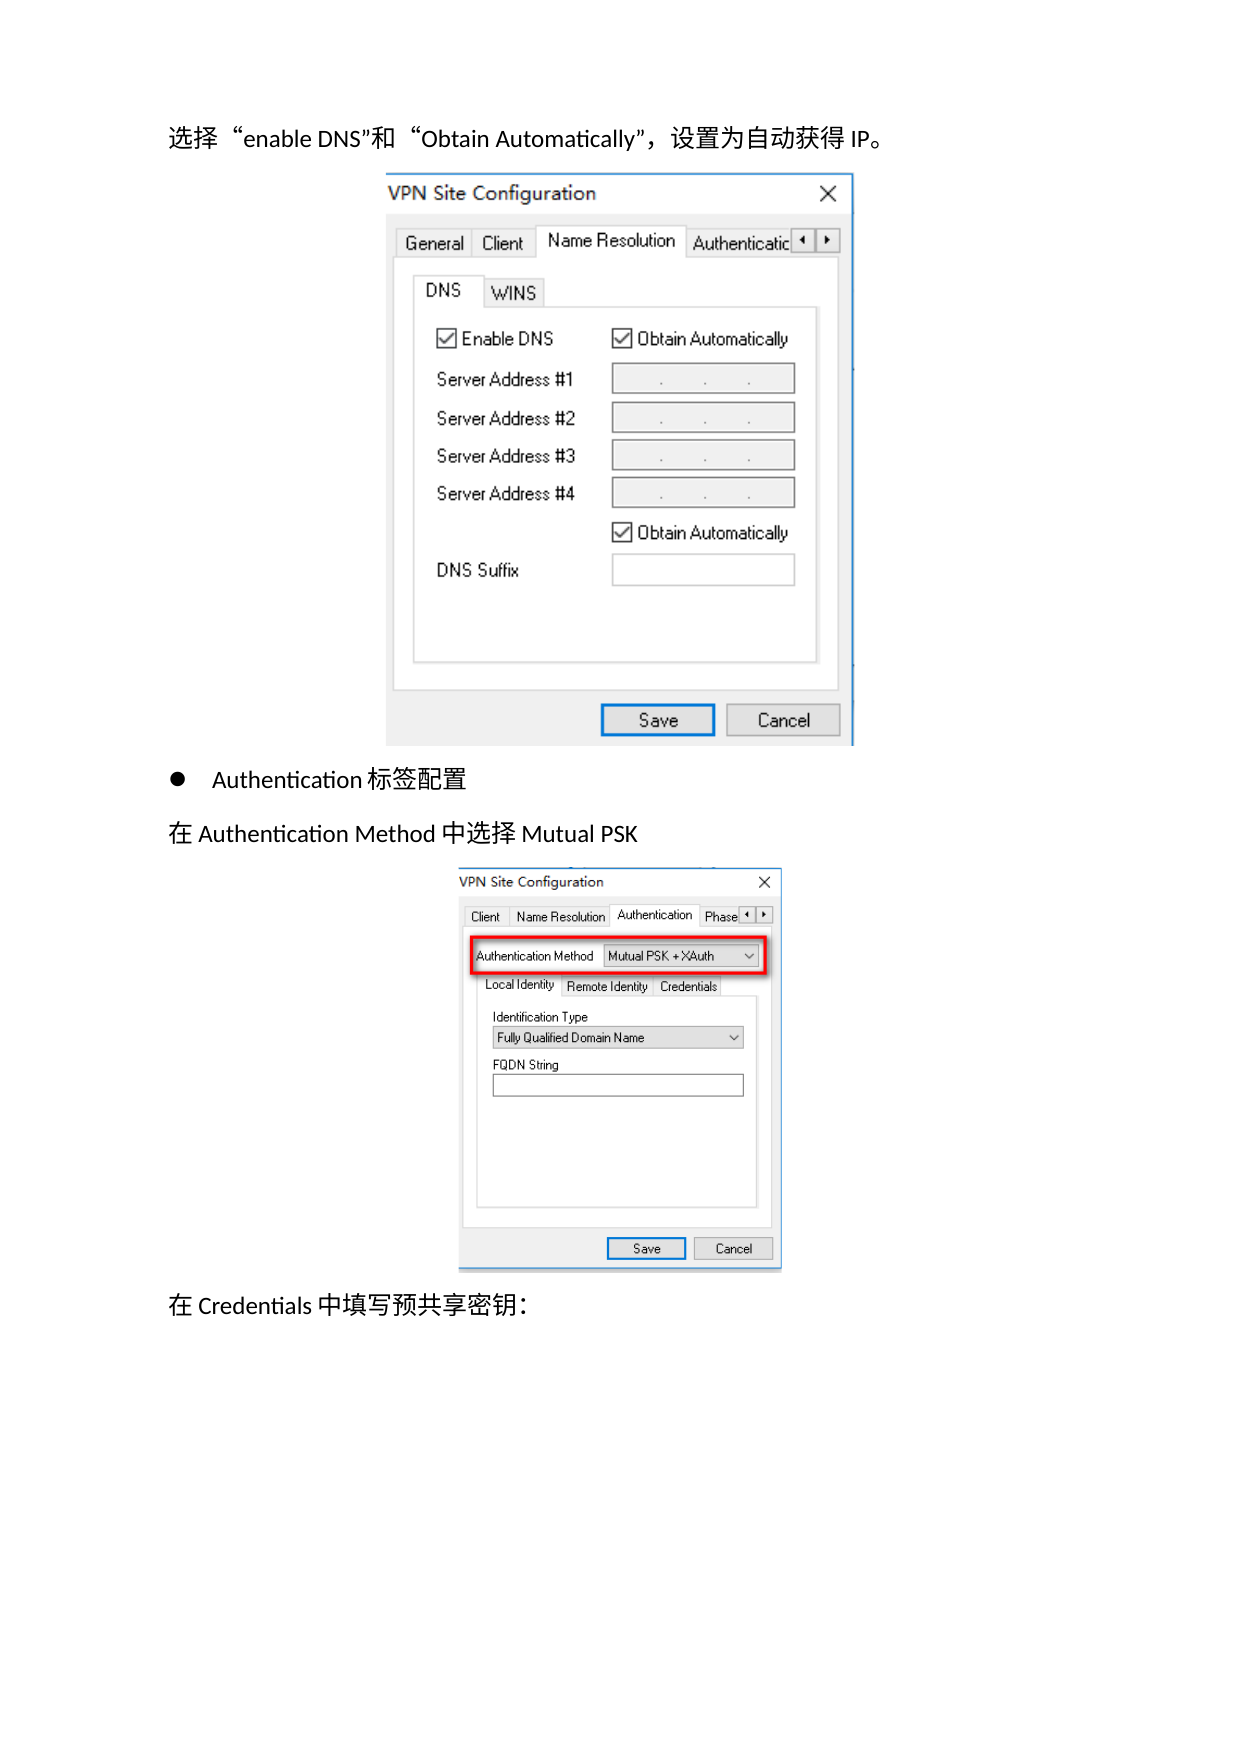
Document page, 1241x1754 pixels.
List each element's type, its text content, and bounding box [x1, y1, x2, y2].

text 在Credentials中填写预共享密钥： [118, 1286, 1122, 1322]
picture [385, 172, 855, 746]
text 选择“enable DNS”和“Obtain Automatically”，设置为自动获得IP。 [118, 118, 1122, 154]
text 在Authentication Method中选择Mutual PSK [168, 813, 1122, 850]
list Authentication标签配置 [168, 759, 1122, 795]
picture [458, 867, 782, 1273]
